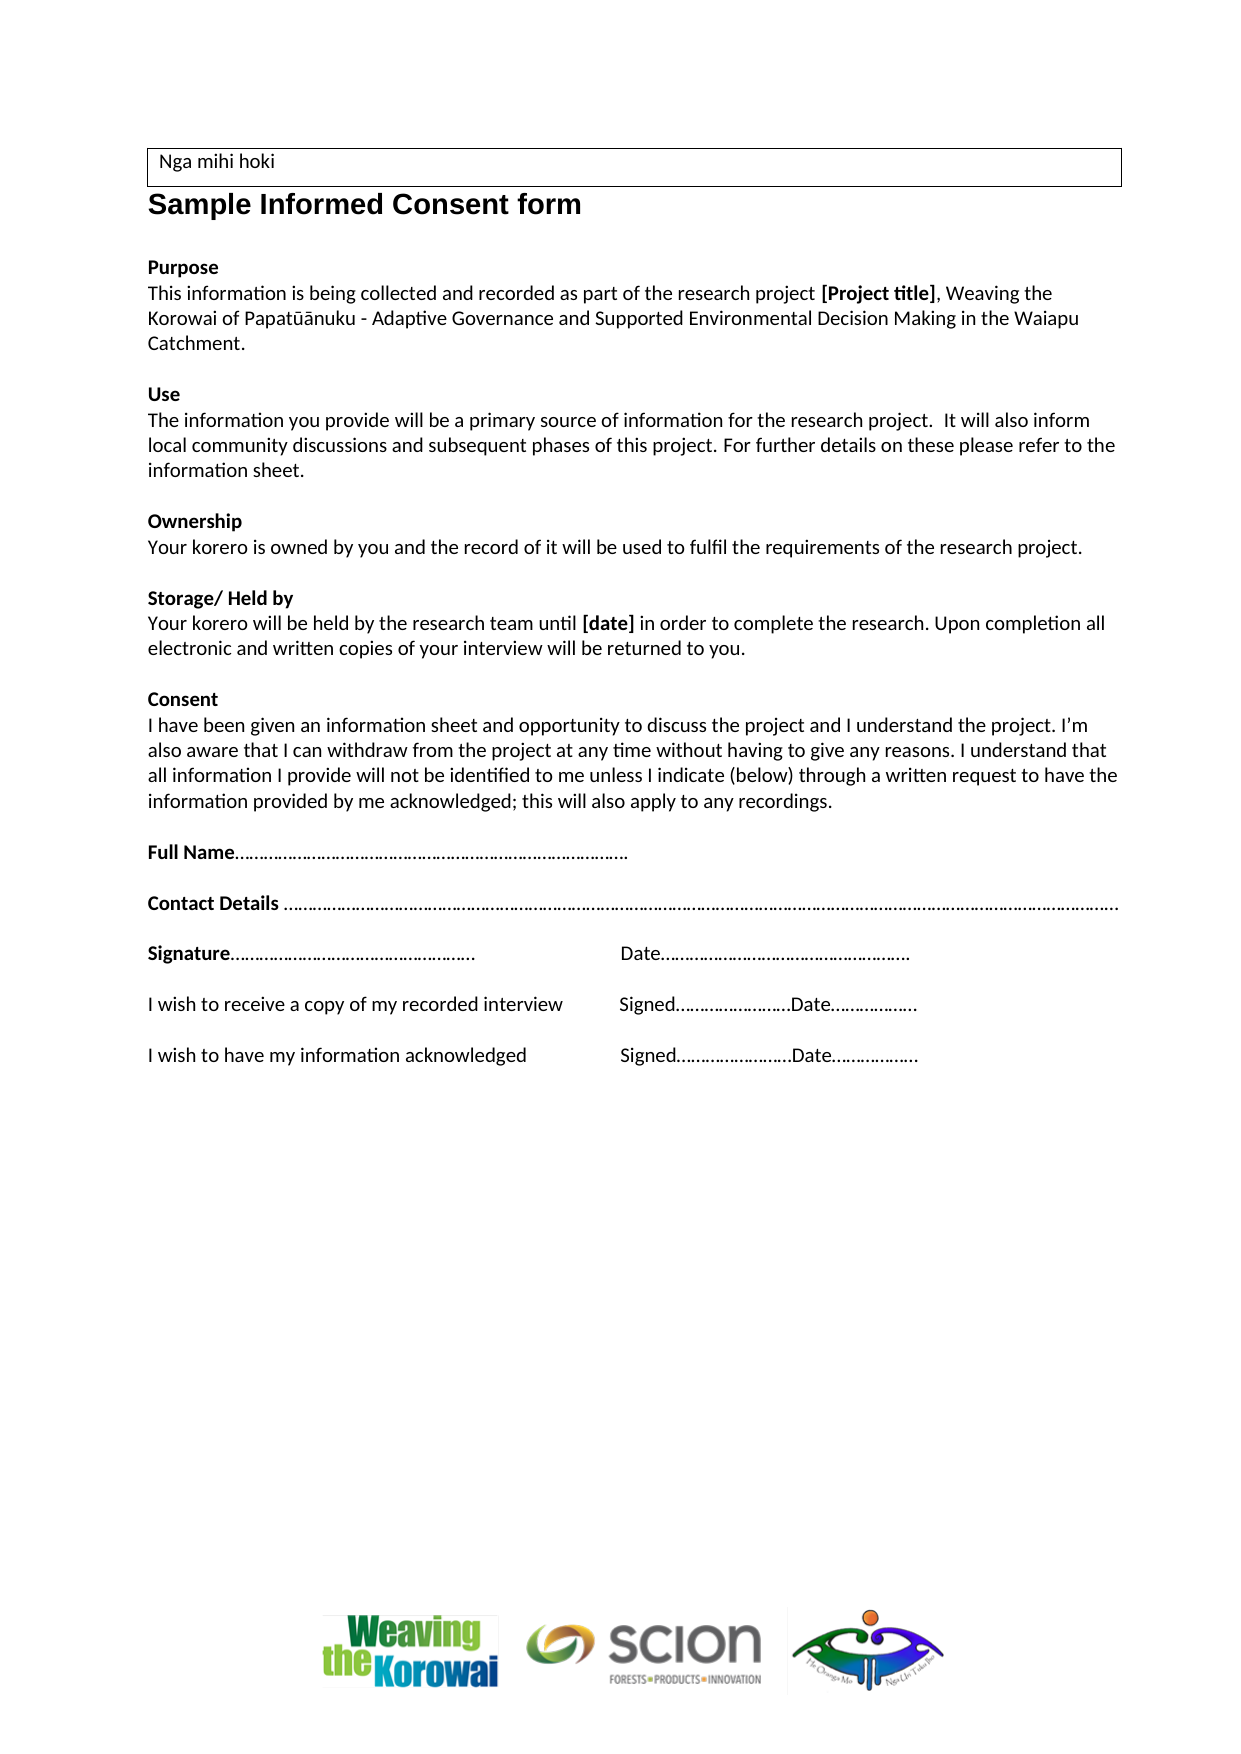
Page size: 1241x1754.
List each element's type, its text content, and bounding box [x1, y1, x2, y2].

text Contact Details ………………………………………………………………………………………………………………………………………………………… [148, 890, 1122, 915]
text Storage/ Held by [148, 585, 1122, 610]
text This information is being collected and recorded as part of the research project [Project title], Weaving the Korowai of Papatūānuku - Adaptive Governance and Supported Environmental Decision Making in the Waiapu Catchment. [148, 280, 1122, 356]
table_cell Who provides you with information about restoring the Waiapu Catchment? (please also include any information sources) Nga mihi hoki [148, 149, 1121, 186]
text Your korero is owned by you and the record of it will be used to fulfil the requirements of the research project. [148, 534, 1122, 559]
text Signature…………………………………………… Date……………………………………………. [148, 941, 1122, 966]
text Purpose [148, 254, 1122, 280]
text Full Name………………………………………………………………………. [148, 839, 1122, 864]
text I have been given an information sheet and opportunity to discuss the project and I understand the project. I’m also aware that I can withdraw from the project at any time without having to give any reasons. I understand that all information I provide will not be identified to me unless I indicate (below) through a written request to have the information provided by me acknowledged; this will also apply to any recordings. [148, 712, 1122, 813]
text The information you provide will be a primary source of information for the research project. It will also inform local community discussions and subsequent phases of this project. For further details on these please refer to the information sheet. [148, 407, 1122, 483]
text I wish to have my information acknowledged Signed……………………Date……………… [148, 1042, 1122, 1068]
text Use [148, 381, 1122, 407]
text Consent [148, 686, 1122, 712]
text Your korero will be held by the research team until [date] in order to complete the research. Upon completion all electronic and written copies of your interview will be returned to you. [148, 610, 1122, 661]
text I wish to receive a copy of my recorded interview Signed……………………Date……………… [148, 991, 1122, 1017]
picture [322, 1607, 948, 1695]
text Ownership [148, 508, 1122, 534]
subtitle Sample Informed Consent form [148, 187, 1122, 221]
